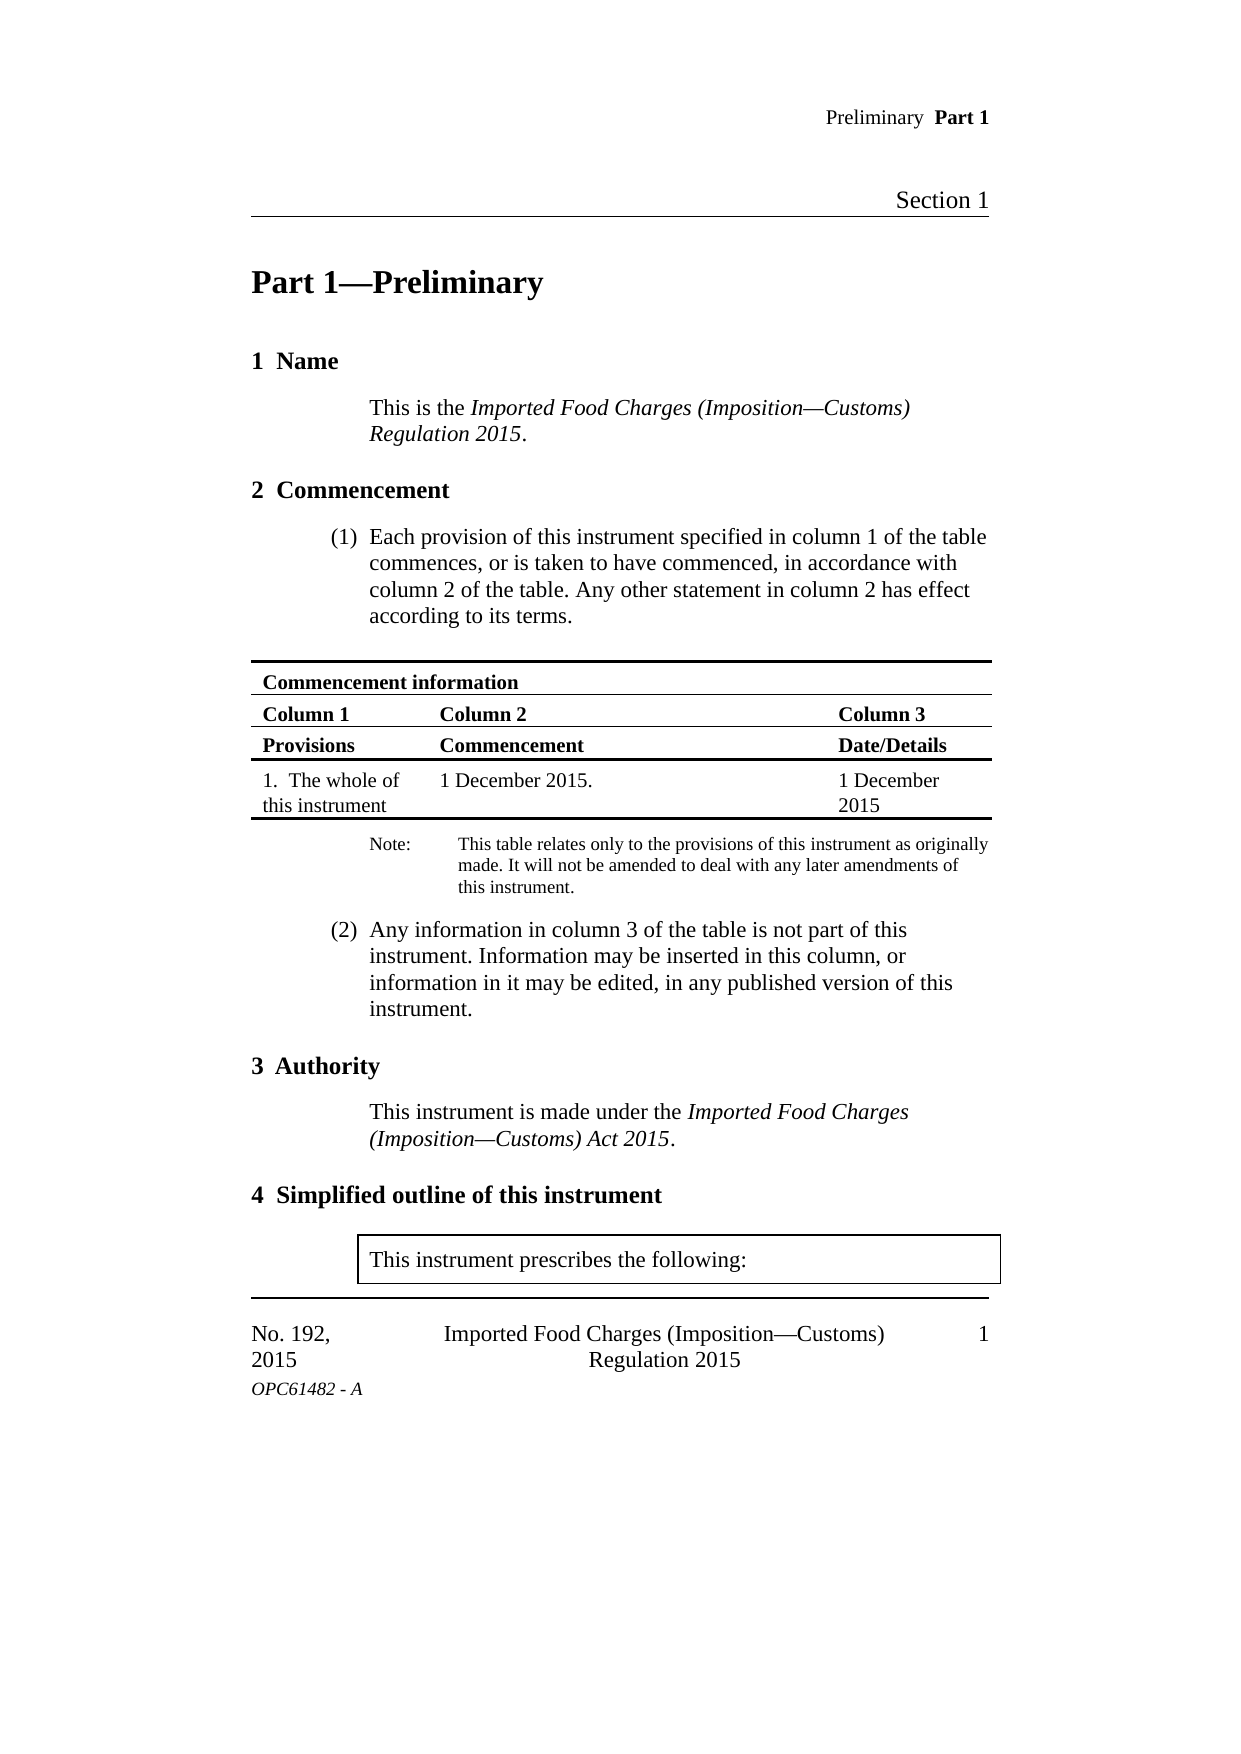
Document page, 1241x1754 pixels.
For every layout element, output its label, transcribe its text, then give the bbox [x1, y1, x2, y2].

text This is the Imported Food Charges (Imposition—Customs) Regulation 2015. [251, 393, 989, 446]
text Part 1—Preliminary [251, 262, 989, 300]
table_cell 1 December 2015. [428, 761, 827, 817]
table_cell Column 2 [428, 695, 827, 726]
text 4 Simplified outline of this instrument [251, 1180, 989, 1209]
table_cell Date/Details [827, 727, 992, 757]
text Note: This table relates only to the provisions of this instrument as originally made. It will not be amended to deal with any later amendments of this instrument. [369, 833, 989, 897]
table_cell Column 1 [251, 695, 428, 726]
table_cell Provisions [251, 727, 428, 757]
table_header Commencement information [251, 663, 992, 694]
table_cell Column 3 [827, 695, 992, 726]
text This instrument prescribes the following: [359, 1236, 1000, 1283]
text This instrument is made under the Imported Food Charges (Imposition—Customs) Act 2015. [251, 1098, 989, 1151]
text (2) Any information in column 3 of the table is not part of this instrument. Information may be inserted in this column, or information in it may be edited, in any published version of this instrument. [251, 916, 989, 1022]
table_cell 1 December 2015 [827, 761, 992, 817]
text 1 Name [251, 346, 989, 375]
text 2 Commencement [251, 475, 989, 504]
table_cell 1. The whole of this instrument [251, 761, 428, 817]
text 3 Authority [251, 1051, 989, 1079]
text (1) Each provision of this instrument specified in column 1 of the table commences, or is taken to have commenced, in accordance with column 2 of the table. Any other statement in column 2 has effect according to its terms. [251, 523, 989, 628]
table_cell Commencement [428, 727, 827, 757]
